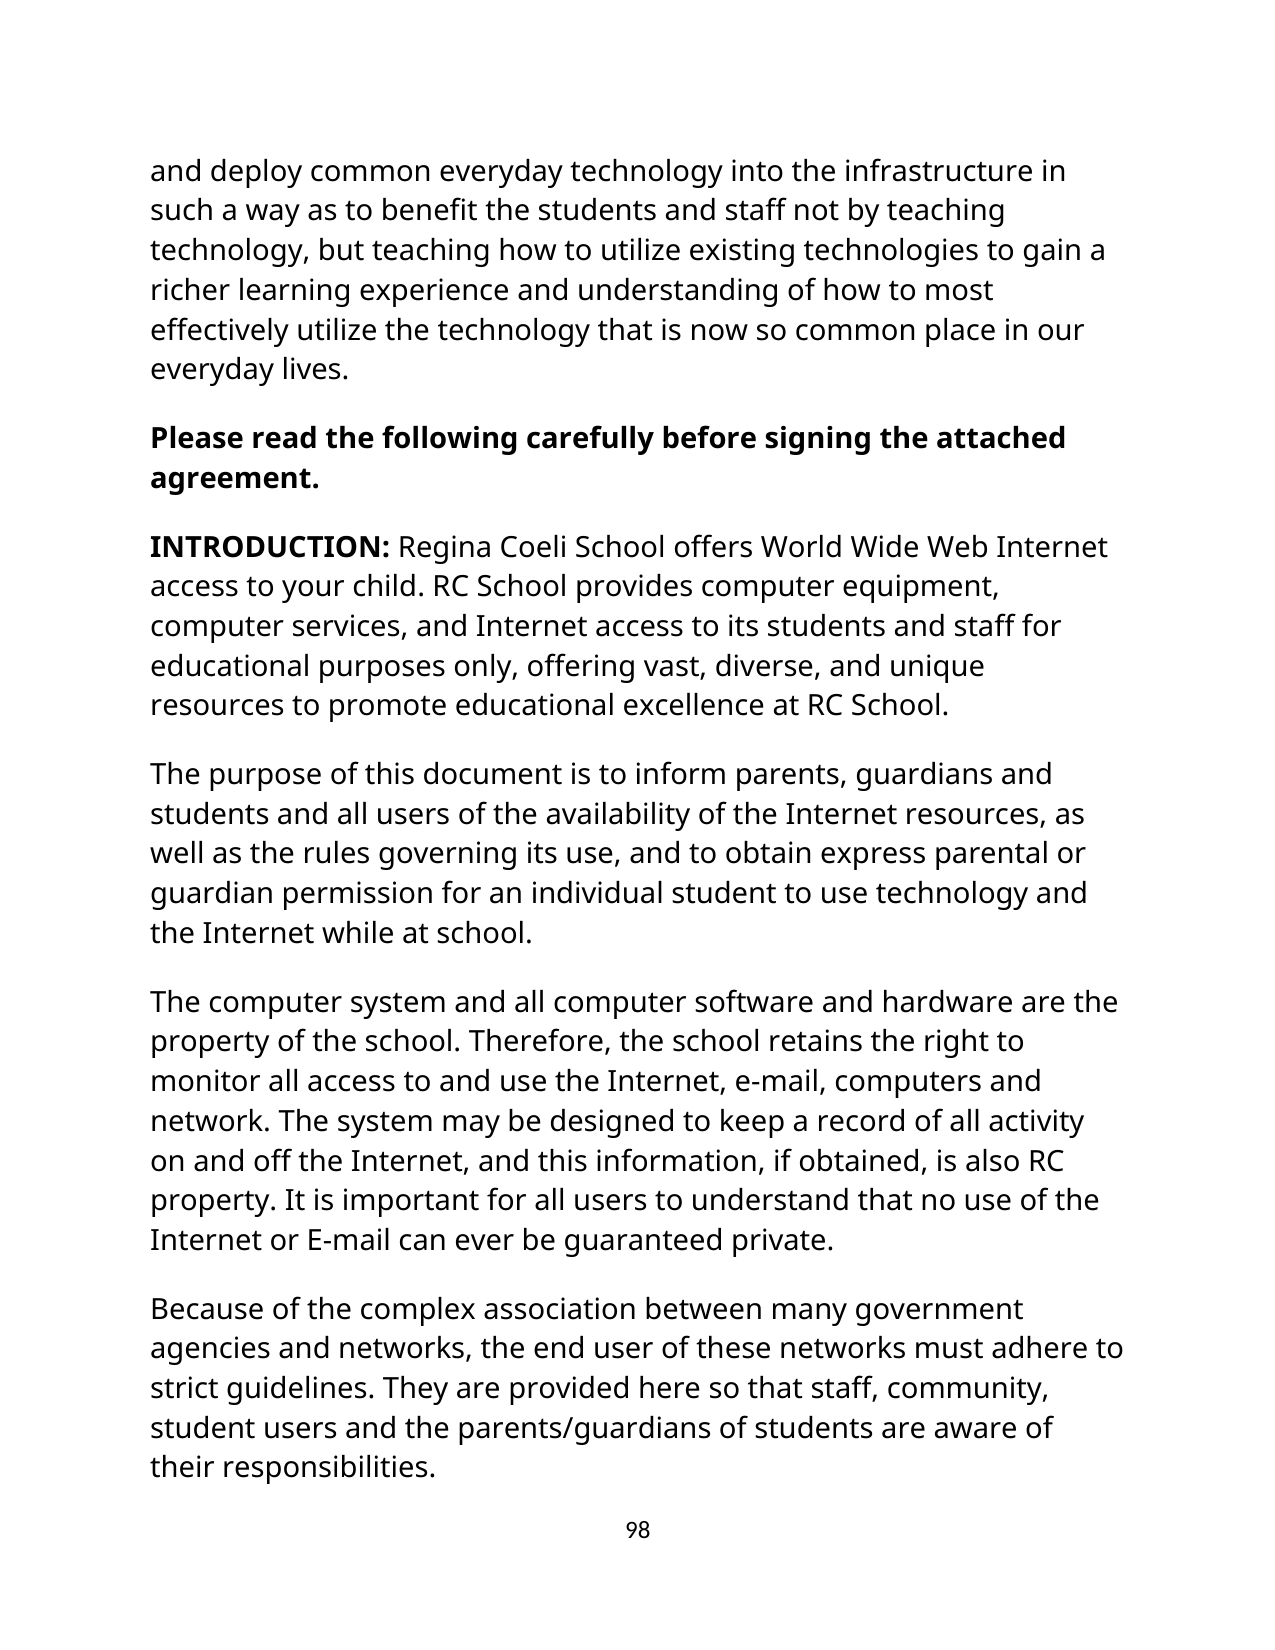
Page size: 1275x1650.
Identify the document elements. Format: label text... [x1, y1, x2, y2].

text Please read the following carefully before signing the attached agreement. [150, 417, 1125, 497]
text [150, 150, 1125, 388]
text INTRODUCTION: Regina Coeli School offers World Wide Web Internet access to your child. RC School provides computer equipment, computer services, and Internet access to its students and staff for educational purposes only, offering vast, diverse, and unique resources to promote educational excellence at RC School. [150, 526, 1125, 724]
text Because of the complex association between many government agencies and networks, the end user of these networks must adhere to strict guidelines. They are provided here so that staff, community, student users and the parents/guardians of students are aware of their responsibilities. [150, 1288, 1125, 1486]
text The purpose of this document is to inform parents, guardians and students and all users of the availability of the Internet resources, as well as the rules governing its use, and to obtain express parental or guardian permission for an individual student to use technology and the Internet while at school. [150, 753, 1125, 952]
text The computer system and all computer software and hardware are the property of the school. Therefore, the school retains the right to monitor all access to and use the Internet, e-mail, computers and network. The system may be designed to keep a record of all activity on and off the Internet, and this information, if obtained, is also RC property. It is important for all users to understand that no use of the Internet or E-mail can ever be guaranteed private. [150, 981, 1125, 1259]
